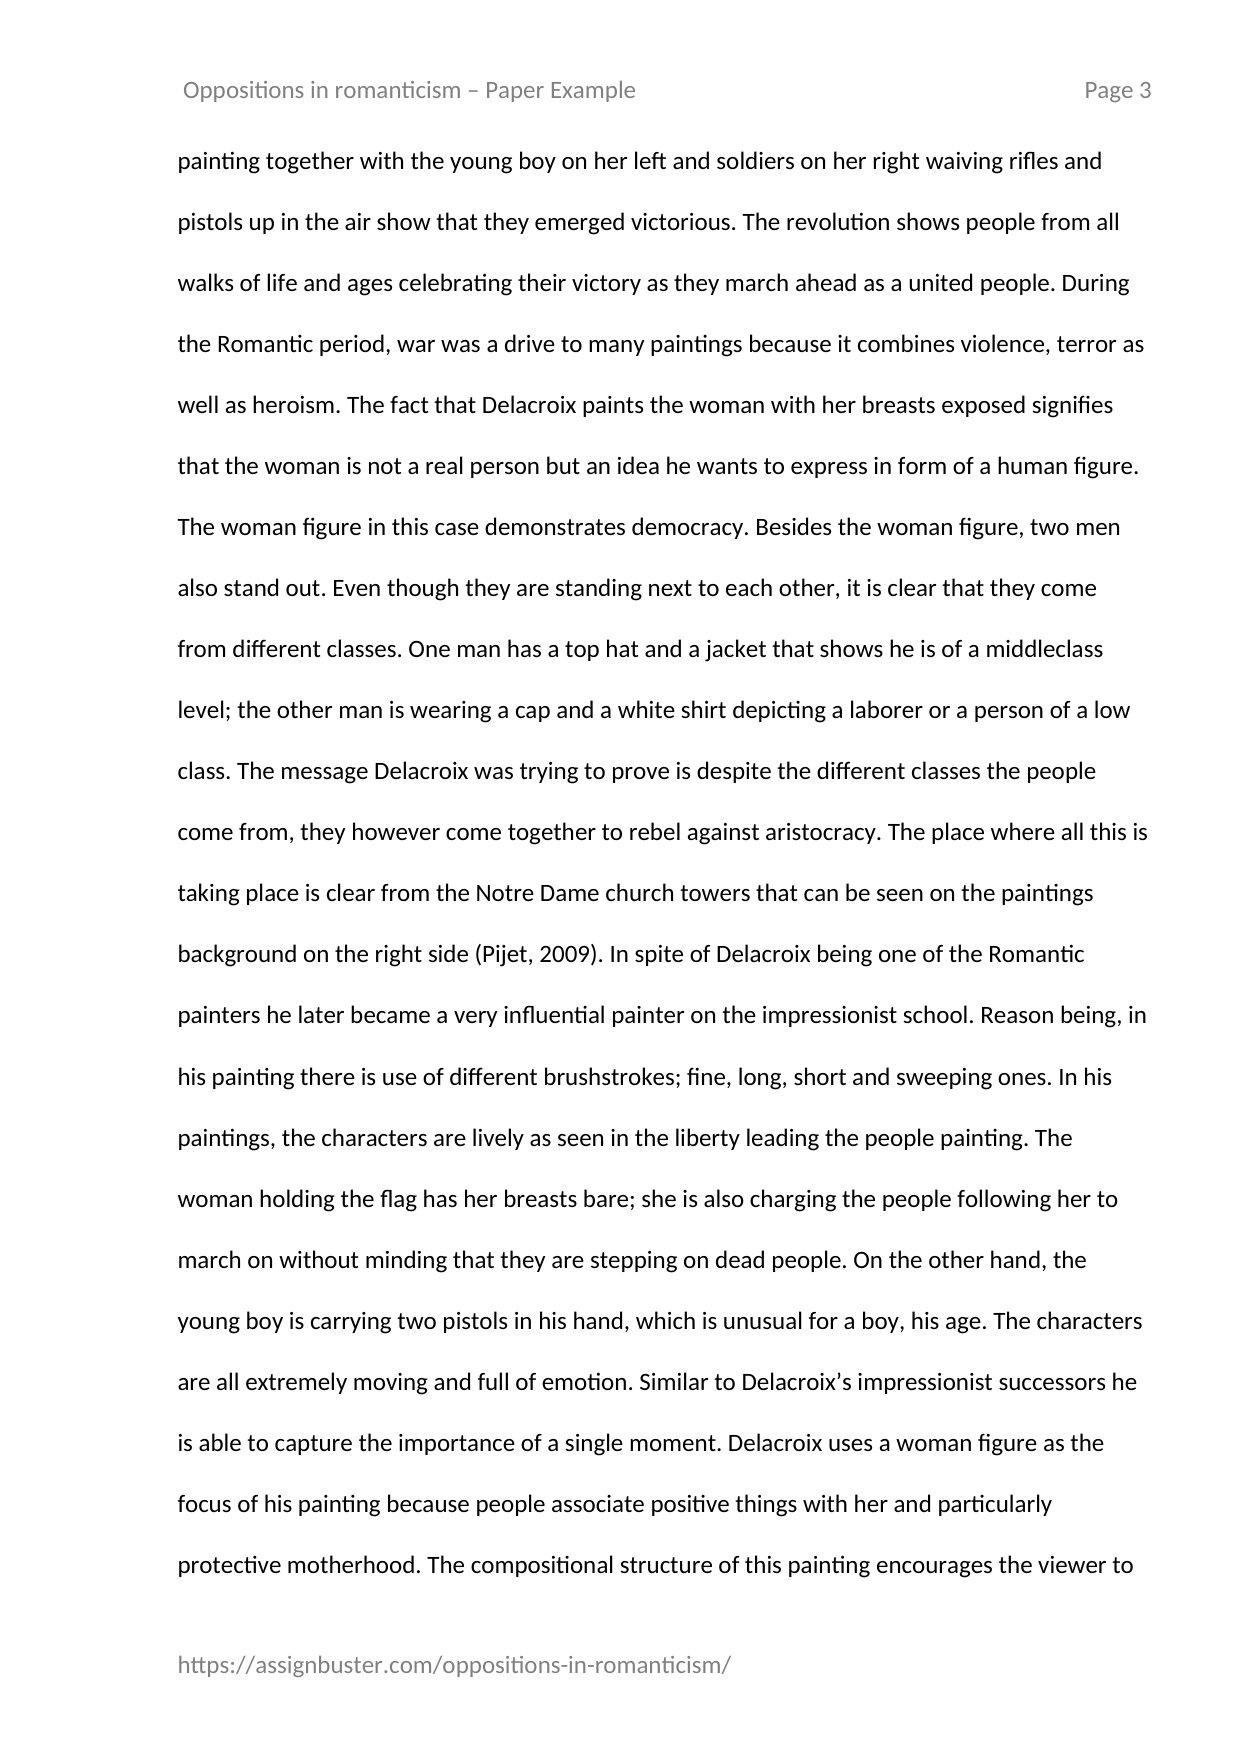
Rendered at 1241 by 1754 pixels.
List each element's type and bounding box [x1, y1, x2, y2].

text [177, 145, 1152, 1579]
